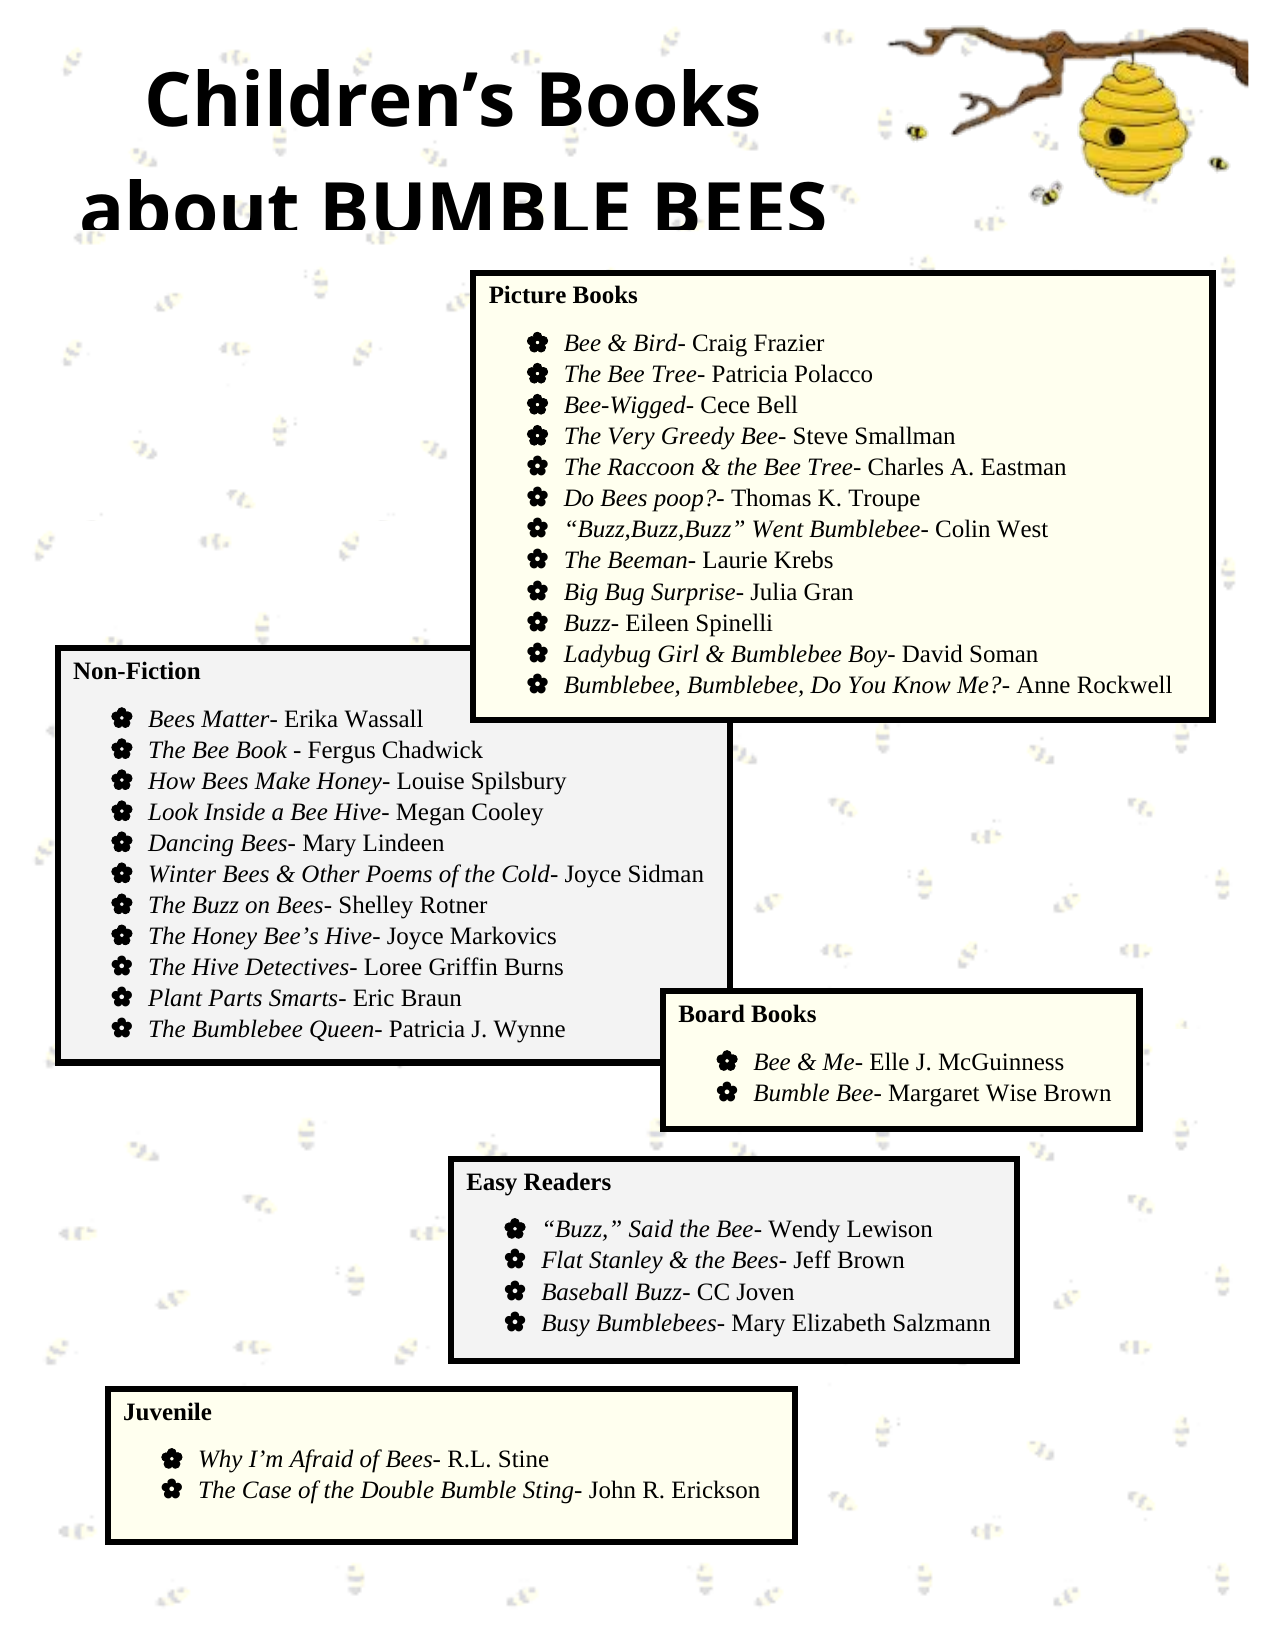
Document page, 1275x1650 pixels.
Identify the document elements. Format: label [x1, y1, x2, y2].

picture [879, 13, 1249, 212]
